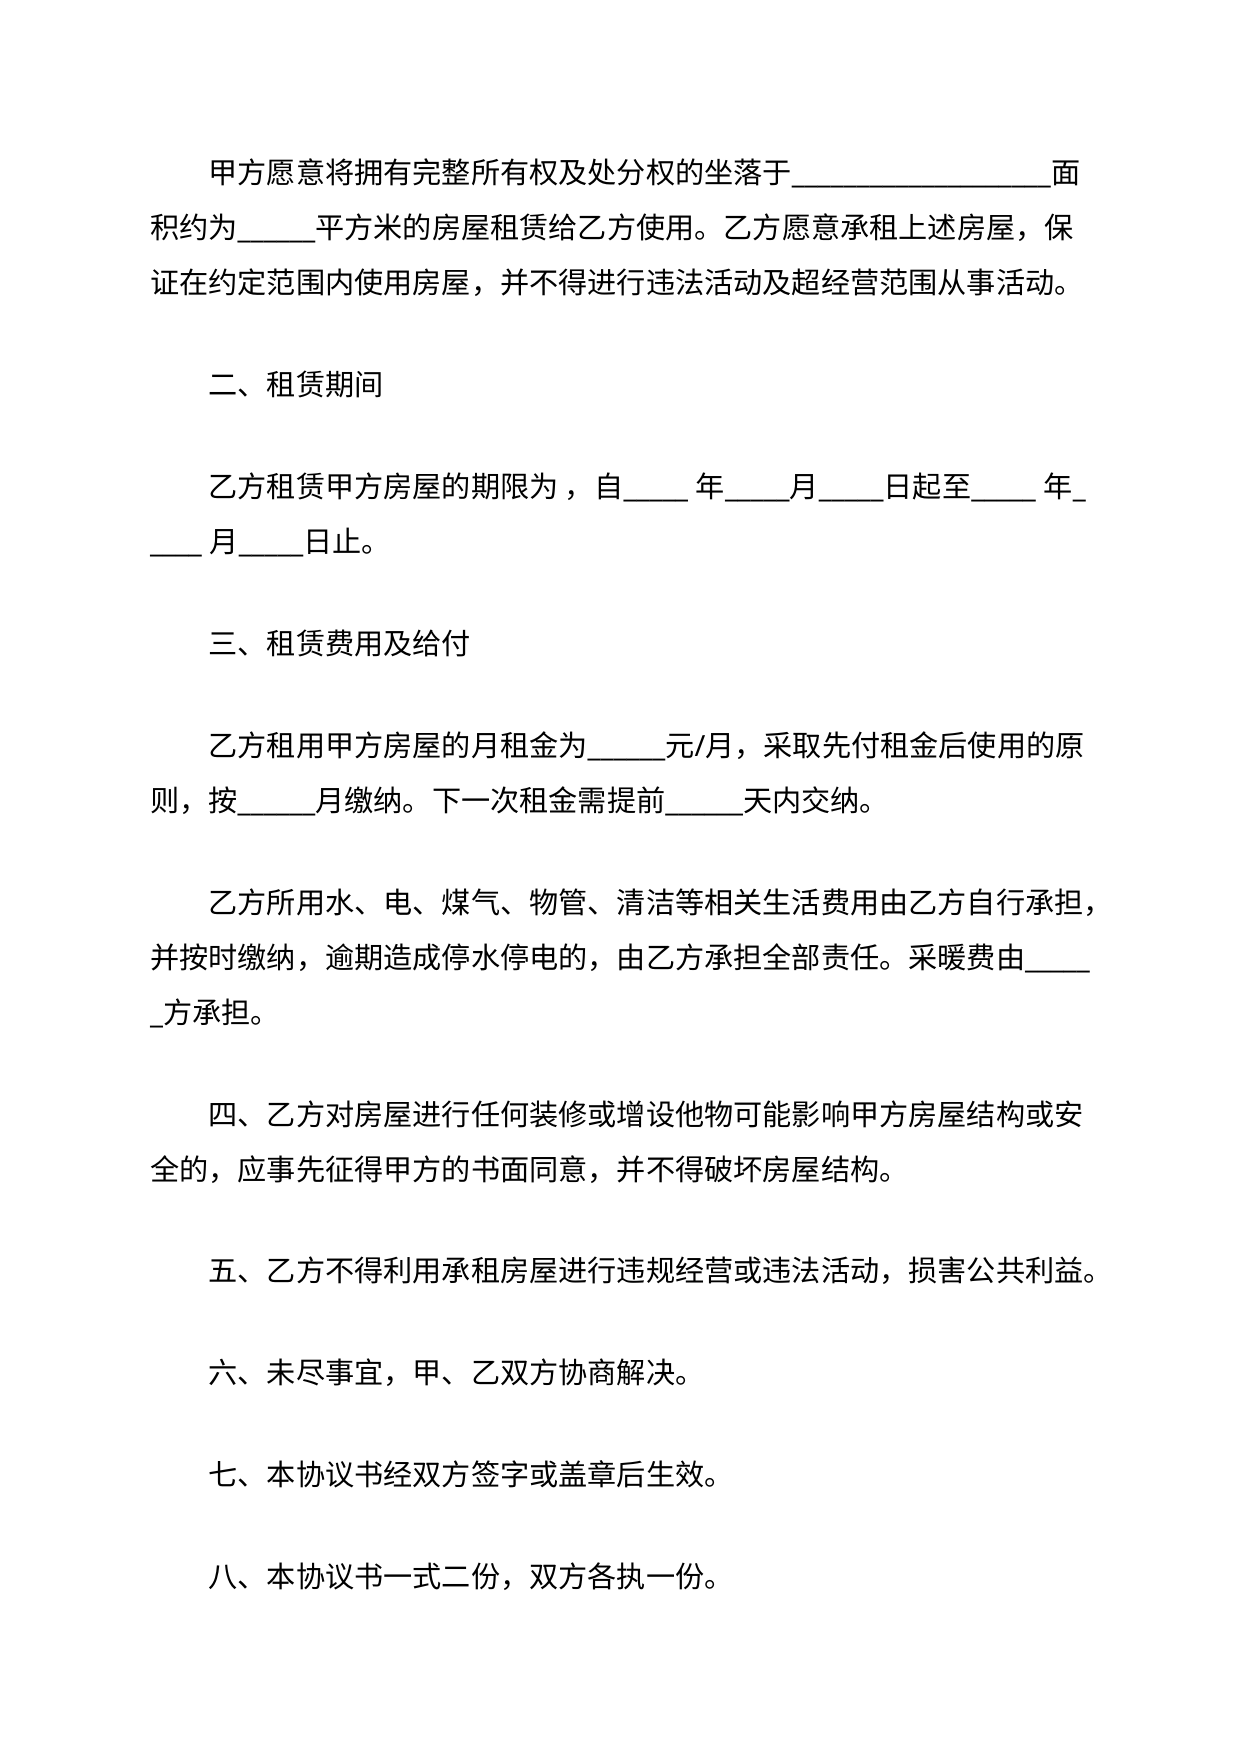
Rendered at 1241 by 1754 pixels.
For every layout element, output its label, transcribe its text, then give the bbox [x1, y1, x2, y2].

text 乙方租赁甲方房屋的期限为 ，自_____ 年_____月_____日起至_____ 年_____ 月_____日止。 [150, 463, 1090, 561]
text 乙方租用甲方房屋的月租金为______元/月，采取先付租金后使用的原则，按______月缴纳。下一次租金需提前______天内交纳。 [150, 722, 1090, 820]
text 乙方所用水、电、煤气、物管、清洁等相关生活费用由乙方自行承担，并按时缴纳，逾期造成停水停电的，由乙方承担全部责任。采暖费由______方承担。 [150, 879, 1090, 1032]
text 三、租赁费用及给付 [150, 621, 1090, 663]
text 七、本协议书经双方签字或盖章后生效。 [150, 1451, 1090, 1494]
text 八、本协议书一式二份，双方各执一份。 [150, 1553, 1090, 1595]
text 二、租赁期间 [150, 362, 1090, 404]
text 甲方愿意将拥有完整所有权及处分权的坐落于____________________面积约为______平方米的房屋租赁给乙方使用。乙方愿意承租上述房屋，保证在约定范围内使用房屋，并不得进行违法活动及超经营范围从事活动。 [150, 150, 1090, 302]
text 四、乙方对房屋进行任何装修或增设他物可能影响甲方房屋结构或安全的，应事先征得甲方的书面同意，并不得破坏房屋结构。 [150, 1091, 1090, 1188]
text 五、乙方不得利用承租房屋进行违规经营或违法活动，损害公共利益。 [150, 1248, 1090, 1290]
text 六、未尽事宜，甲、乙双方协商解决。 [150, 1349, 1090, 1392]
